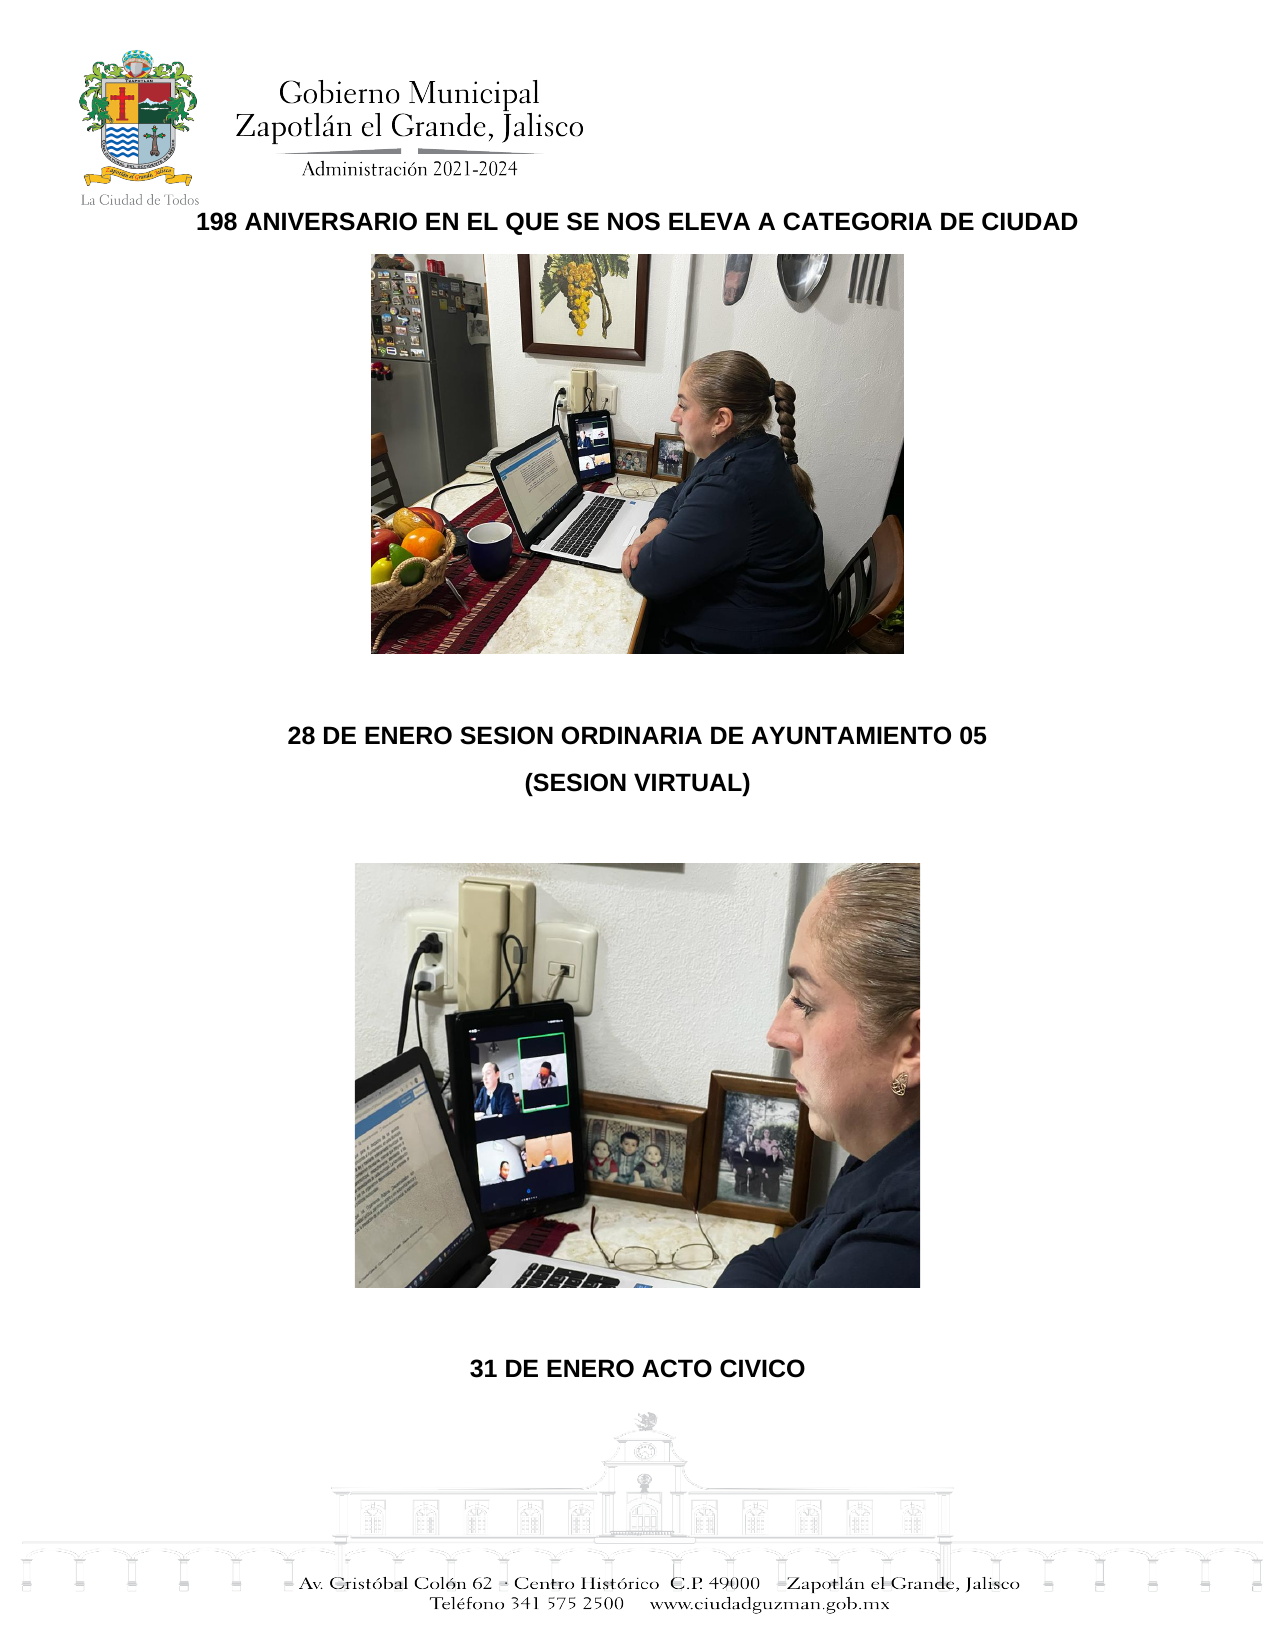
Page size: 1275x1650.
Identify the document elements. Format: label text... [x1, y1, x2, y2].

text 31 DE ENERO ACTO CIVICO [177, 1354, 1098, 1383]
picture [8, 1396, 1275, 1628]
text (SESION VIRTUAL) [177, 768, 1098, 797]
picture [354, 863, 921, 1288]
picture [0, 3, 1275, 654]
text 198 ANIVERSARIO EN EL QUE SE NOS ELEVA A CATEGORIA DE CIUDAD [177, 207, 1098, 236]
text 28 DE ENERO SESION ORDINARIA DE AYUNTAMIENTO 05 [177, 721, 1098, 749]
